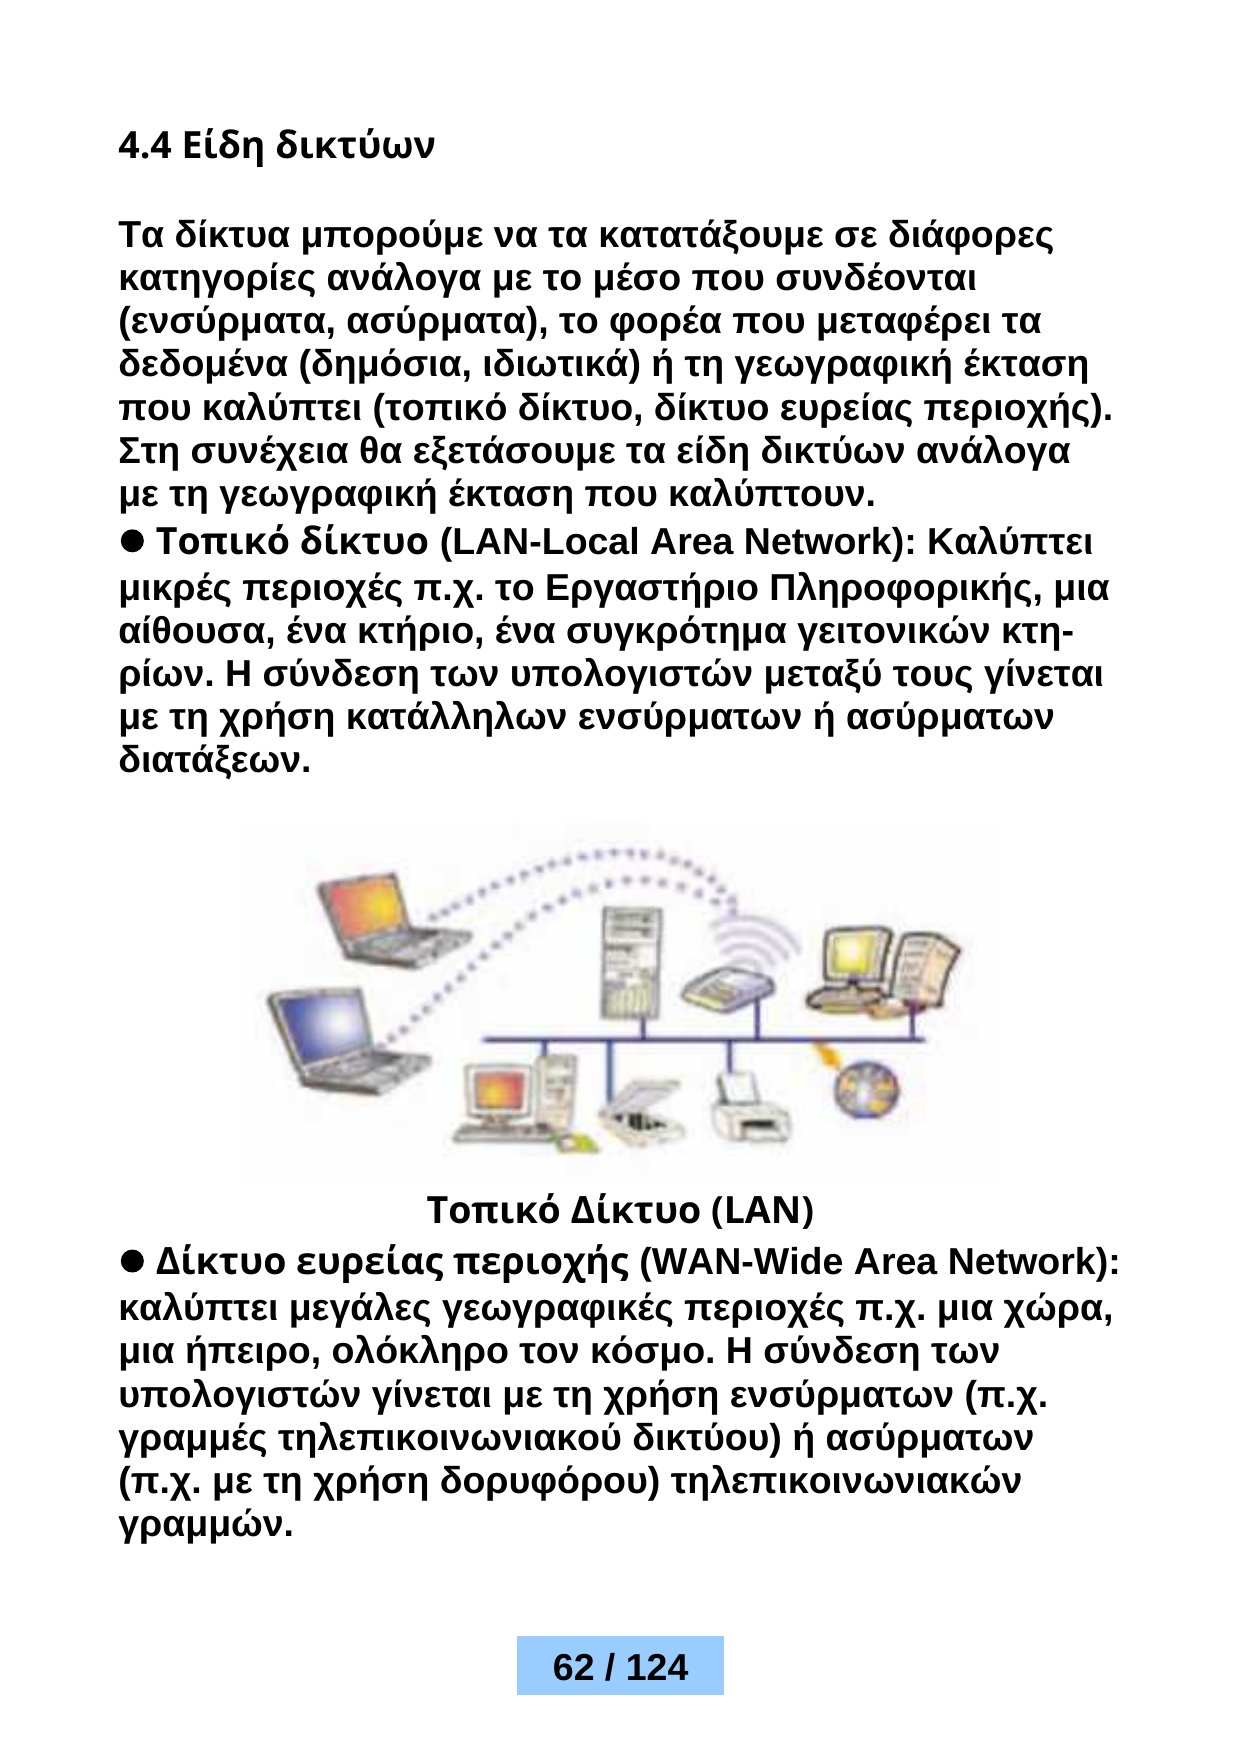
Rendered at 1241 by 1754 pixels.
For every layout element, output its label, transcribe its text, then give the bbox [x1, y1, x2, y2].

text 4.4 Είδη δικτύων [118, 118, 1122, 169]
text Τα δίκτυα μπορούμε να τα κατατάξουμε σε διάφορες κατηγορίες ανάλογα με το μέσο που συνδέονται (ενσύρματα, ασύρματα), το φορέα που μεταφέρει τα δεδομένα (δημόσια, ιδιωτικά) ή τη γεωγραφική έκταση που καλύπτει (τοπικό δίκτυο, δίκτυο ευρείας περιοχής). Στη συνέχεια θα εξετάσουμε τα είδη δικτύων ανάλογα με τη γεωγραφική έκταση που καλύπτουν. [118, 212, 1122, 514]
text Δίκτυο ευρείας περιοχής (WAN-Wide Area Network): καλύπτει μεγάλες γεωγραφικές περιοχές π.χ. μια χώρα, μια ήπειρο, ολόκληρο τον κόσμο. Η σύνδεση των υπολογιστών γίνεται με τη χρήση ενσύρματων (π.χ. γραμμές τηλεπικοινωνιακού δικτύου) ή ασύρματων (π.χ. με τη χρήση δορυφόρου) τηλεπικοινωνιακών γραμμών. [118, 1234, 1122, 1544]
text ρίων. Η σύνδεση των υπολογιστών μεταξύ τους γίνεται με τη χρήση κατάλληλων ενσύρματων ή ασύρματων διατάξεων. [118, 651, 1122, 781]
picture [237, 823, 1003, 1184]
text Τοπικό δίκτυο (LAN-Local Area Network): Καλύπτει μικρές περιοχές π.χ. το Εργαστήριο Πληροφορικής, μια αίθουσα, ένα κτήριο, ένα συγκρότημα γειτονικών κτη- [118, 514, 1122, 651]
text Τοπικό Δίκτυο (LAN) [118, 1183, 1122, 1234]
